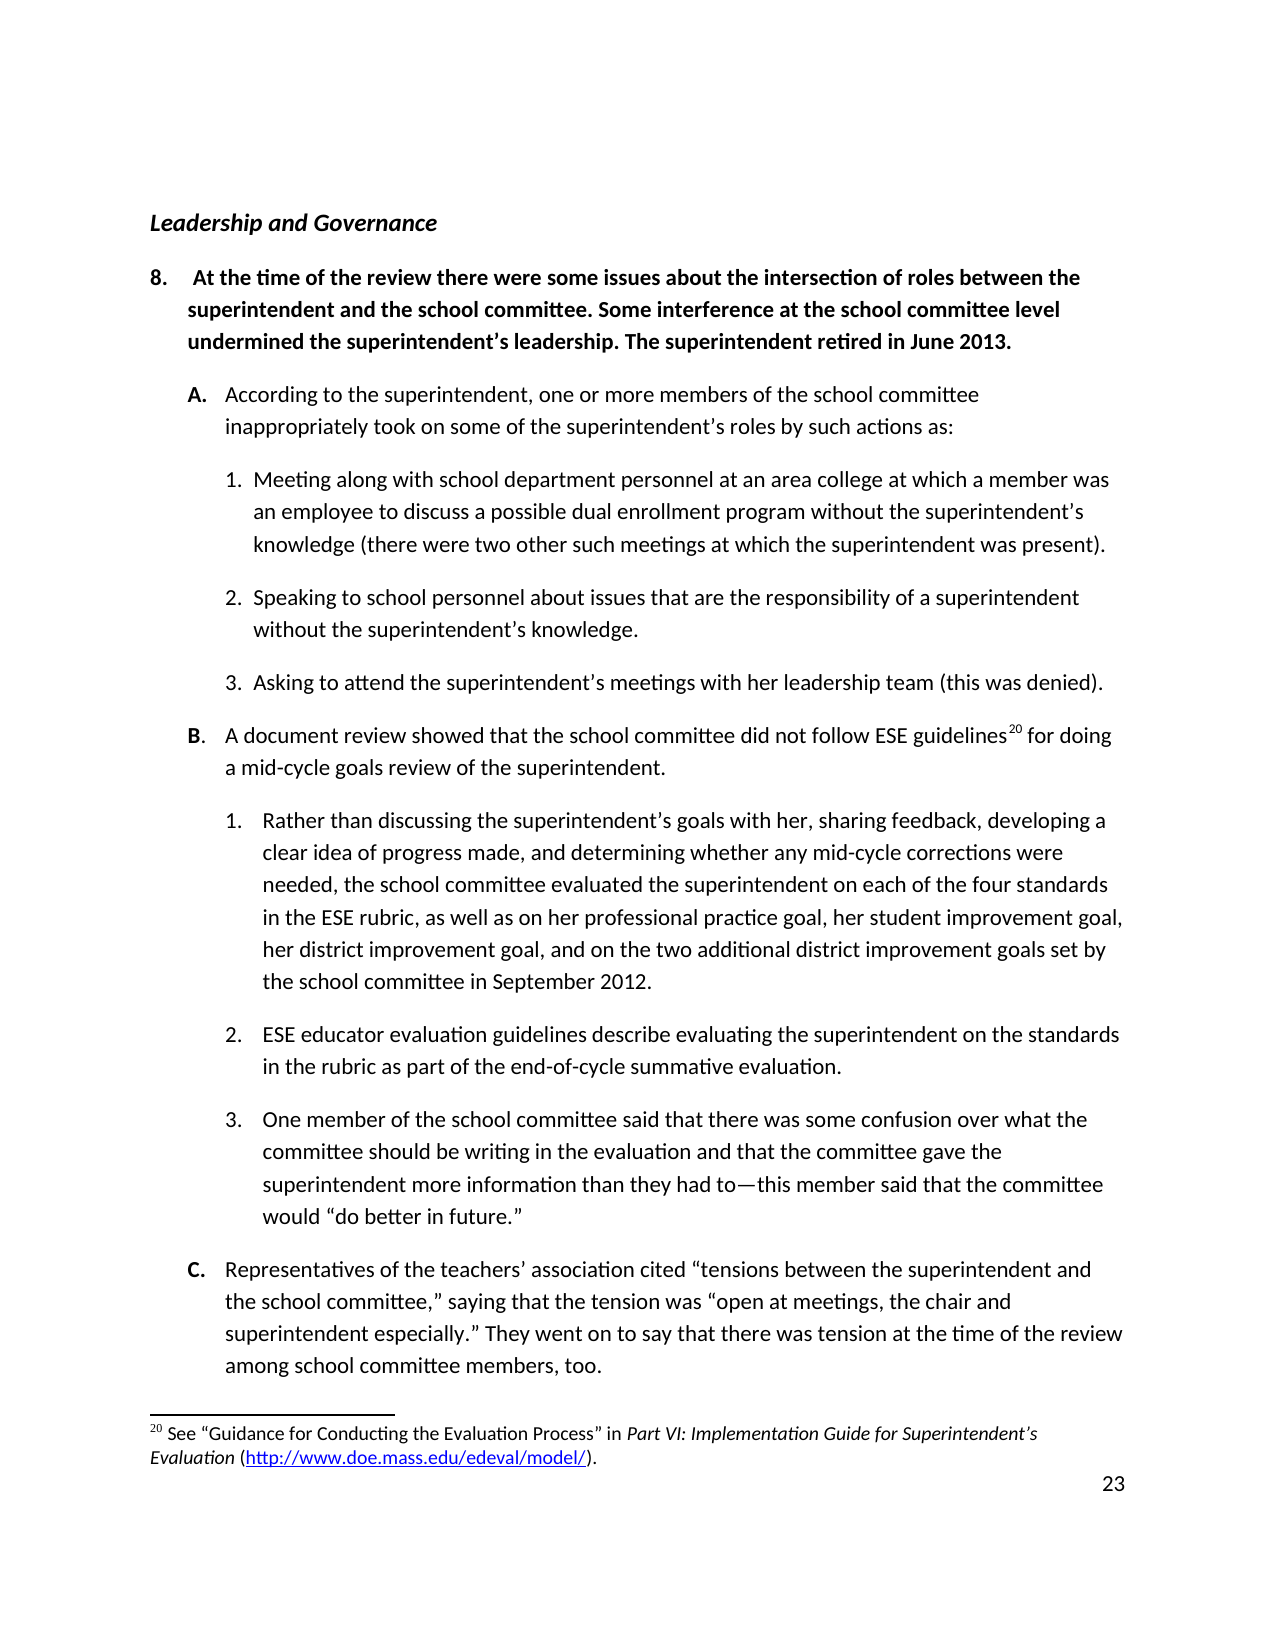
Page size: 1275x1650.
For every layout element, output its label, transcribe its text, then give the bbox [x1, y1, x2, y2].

text 3. Asking to attend the superintendent’s meetings with her leadership team (this was denied). [150, 668, 1125, 696]
text 8. At the time of the review there were some issues about the intersection of roles between the superintendent and the school committee. Some interference at the school committee level undermined the superintendent’s leadership. The superintendent retired in June 2013. [150, 263, 1125, 355]
text 2. Speaking to school personnel about issues that are the responsibility of a superintendent without the superintendent’s knowledge. [150, 583, 1125, 643]
text 3. One member of the school committee said that there was some confusion over what the committee should be writing in the evaluation and that the committee gave the superintendent more information than they had to—this member said that the committee would “do better in future.” [150, 1105, 1125, 1230]
text Leadership and Governance [150, 207, 1125, 237]
text A. According to the superintendent, one or more members of the school committee inappropriately took on some of the superintendent’s roles by such actions as: [150, 380, 1125, 440]
text 2. ESE educator evaluation guidelines describe evaluating the superintendent on the standards in the rubric as part of the end-of-cycle summative evaluation. [150, 1020, 1125, 1080]
text 1. Rather than discussing the superintendent’s goals with her, sharing feedback, developing a clear idea of progress made, and determining whether any mid-cycle corrections were needed, the school committee evaluated the superintendent on each of the four standards in the ESE rubric, as well as on her professional practice goal, her student improvement goal, her district improvement goal, and on the two additional district improvement goals set by the school committee in September 2012. [150, 806, 1125, 995]
text 1. Meeting along with school department personnel at an area college at which a member was an employee to discuss a possible dual enrollment program without the superintendent’s knowledge (there were two other such meetings at which the superintendent was present). [150, 465, 1125, 558]
text B. A document review showed that the school committee did not follow ESE guidelines for doing a mid-cycle goals review of the superintendent. [150, 721, 1125, 781]
text C. Representatives of the teachers’ association cited “tensions between the superintendent and the school committee,” saying that the tension was “open at meetings, the chair and superintendent especially.” They went on to say that there was tension at the time of the review among school committee members, too. [150, 1255, 1125, 1379]
